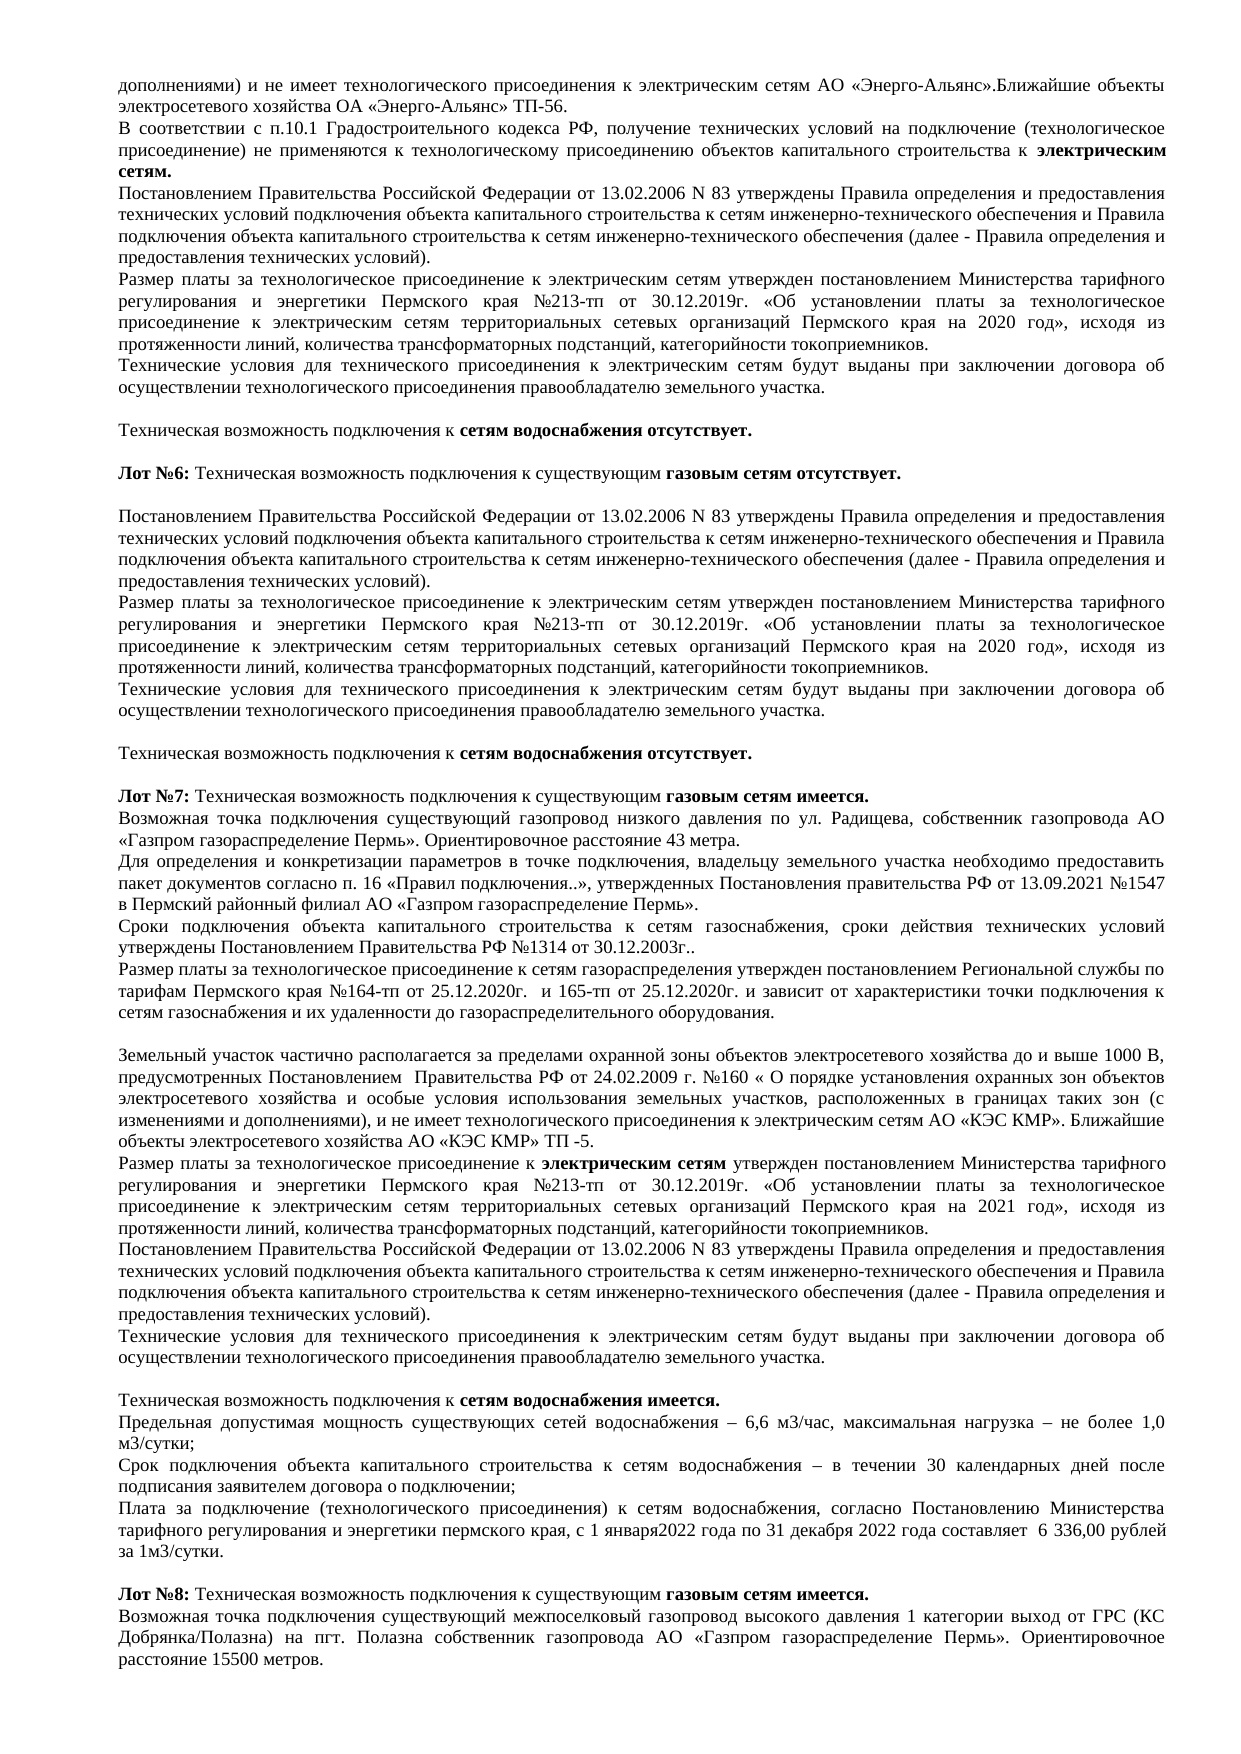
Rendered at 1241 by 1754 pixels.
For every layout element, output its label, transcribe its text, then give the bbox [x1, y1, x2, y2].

text Возможная точка подключения существующий межпоселковый газопровод высокого давления 1 категории выход от ГРС (КС Добрянка/Полазна) на пгт. Полазна собственник газопровода АО «Газпром газораспределение Пермь». Ориентировочное расстояние 15500 метров. [118, 1605, 1167, 1669]
text Техническая возможность подключения к сетям водоснабжения отсутствует. [118, 742, 1167, 764]
text Лот №6: Техническая возможность подключения к существующим газовым сетям отсутствует. [118, 462, 1167, 483]
text Лот №7: Техническая возможность подключения к существующим газовым сетям имеется. [118, 785, 1167, 807]
text Срок подключения объекта капитального строительства к сетям водоснабжения – в течении 30 календарных дней после подписания заявителем договора о подключении; [118, 1454, 1167, 1497]
text Земельный участок частично располагается за пределами охранной зоны объектов электросетевого хозяйства до и выше 1000 В, предусмотренных Постановлением Правительства РФ от 24.02.2009 г. №160 « О порядке установления охранных зон объектов электросетевого хозяйства и особые условия использования земельных участков, расположенных в границах таких зон (с изменениями и дополнениями), и не имеет технологического присоединения к электрическим сетям АО «КЭС КМР». Ближайшие объекты электросетевого хозяйства АО «КЭС КМР» ТП -5. [118, 1044, 1167, 1152]
text Возможная точка подключения существующий газопровод низкого давления по ул. Радищева, собственник газопровода АО «Газпром газораспределение Пермь». Ориентировочное расстояние 43 метра. [118, 807, 1167, 850]
text Предельная допустимая мощность существующих сетей водоснабжения – 6,6 м3/час, максимальная нагрузка – не более 1,0 м3/сутки; [118, 1411, 1167, 1454]
text В соответствии с п.10.1 Градостроительного кодекса РФ, получение технических условий на подключение (технологическое присоединение) не применяются к технологическому присоединению объектов капитального строительства к электрическим сетям. [118, 117, 1167, 182]
text Плата за подключение (технологического присоединения) к сетям водоснабжения, согласно Постановлению Министерства тарифного регулирования и энергетики пермского края, с 1 января2022 года по 31 декабря 2022 года составляет 6 336,00 рублей за 1м3/сутки. [118, 1497, 1167, 1562]
text Лот №8: Техническая возможность подключения к существующим газовым сетям имеется. [118, 1583, 1167, 1605]
text Размер платы за технологическое присоединение к сетям газораспределения утвержден постановлением Региональной службы по тарифам Пермского края №164-тп от 25.12.2020г. и 165-тп от 25.12.2020г. и зависит от характеристики точки подключения к сетям газоснабжения и их удаленности до газораспределительного оборудования. [118, 958, 1167, 1023]
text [118, 74, 1167, 117]
text Для определения и конкретизации параметров в точке подключения, владельцу земельного участка необходимо предоставить пакет документов согласно п. 16 «Правил подключения..», утвержденных Постановления правительства РФ от 13.09.2021 №1547 в Пермский районный филиал АО «Газпром газораспределение Пермь». [118, 850, 1167, 915]
text Техническая возможность подключения к сетям водоснабжения имеется. [118, 1389, 1167, 1411]
text Сроки подключения объекта капитального строительства к сетям газоснабжения, сроки действия технических условий утверждены Постановлением Правительства РФ №1314 от 30.12.2003г.. [118, 915, 1167, 958]
text Техническая возможность подключения к сетям водоснабжения отсутствует. [118, 419, 1167, 440]
